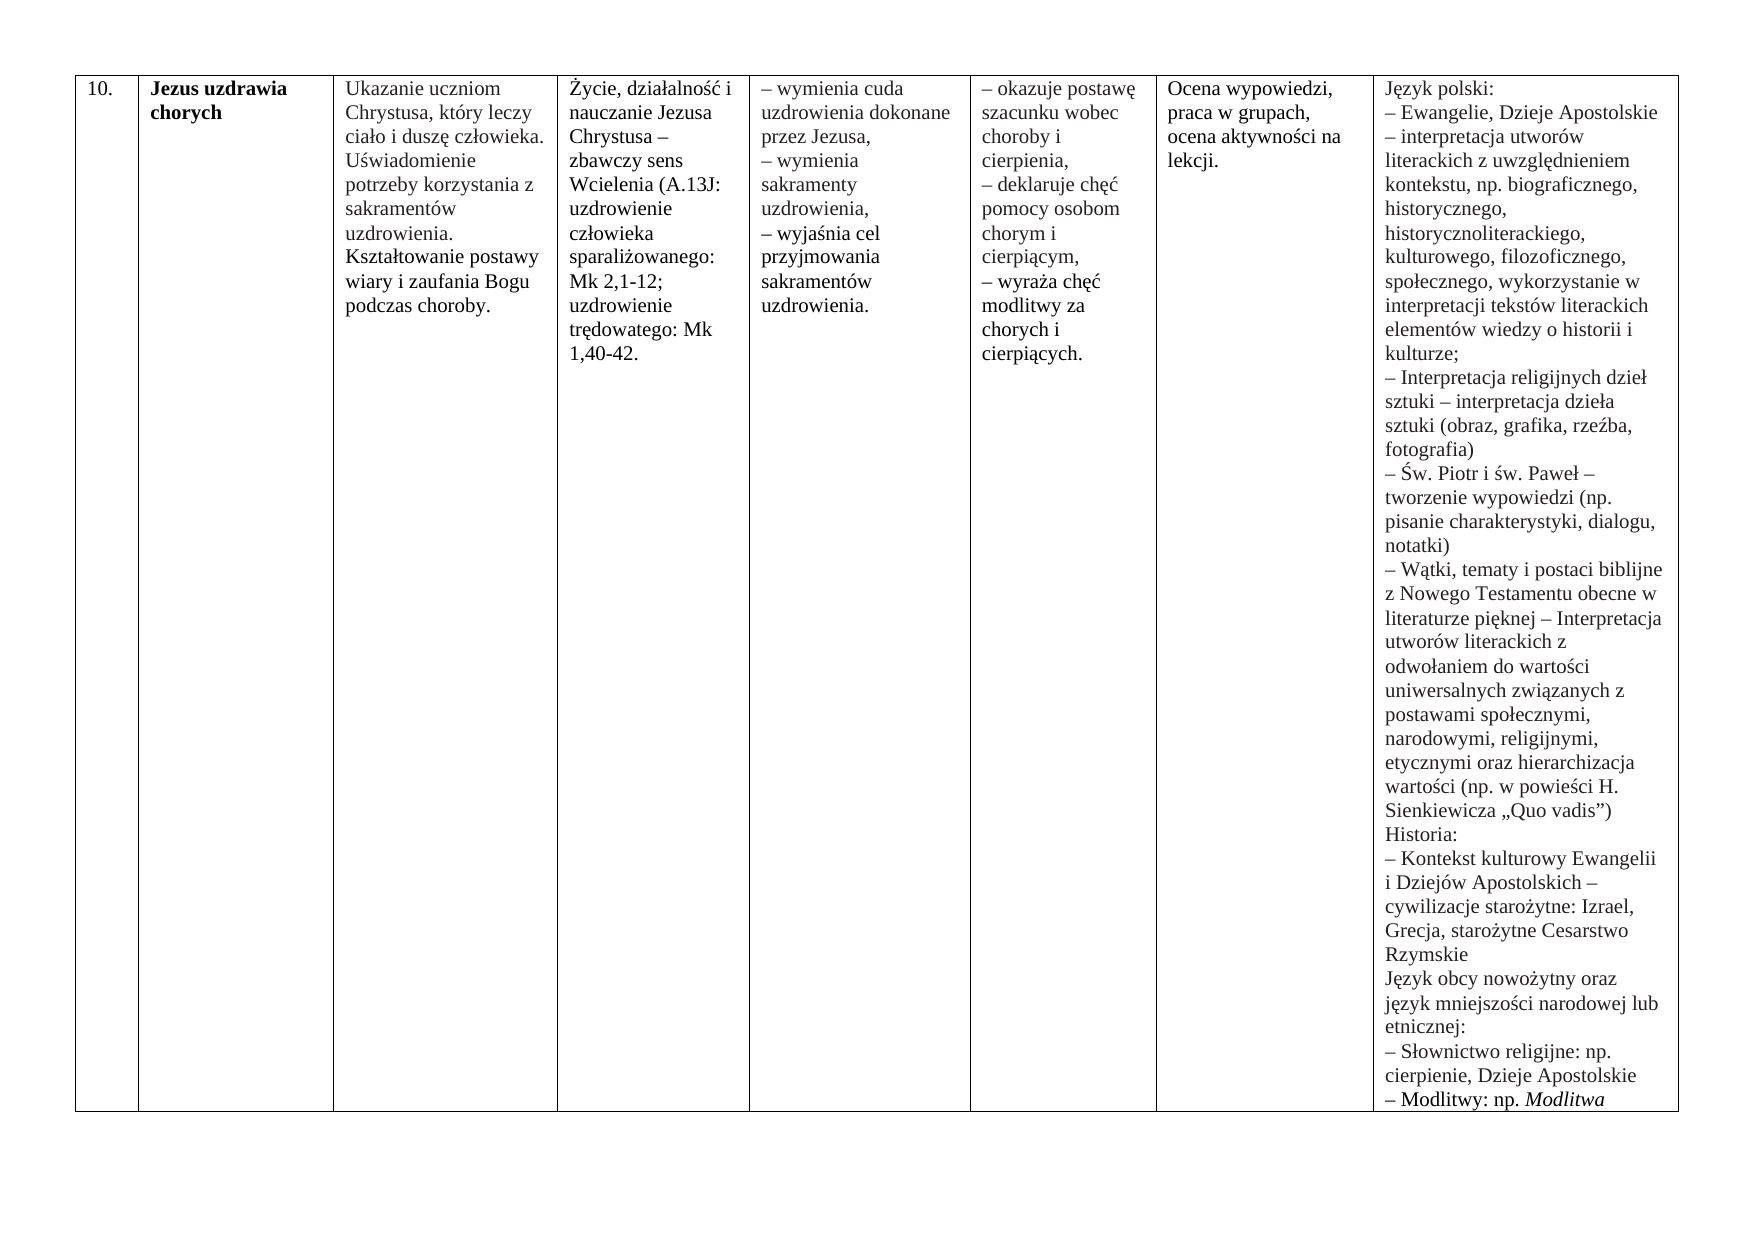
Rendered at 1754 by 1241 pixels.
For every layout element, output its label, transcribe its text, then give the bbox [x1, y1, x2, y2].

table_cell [1157, 76, 1373, 1111]
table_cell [971, 76, 1156, 1111]
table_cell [750, 76, 970, 1111]
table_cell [139, 76, 333, 1111]
table_cell 10. [76, 76, 138, 1111]
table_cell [558, 76, 749, 1111]
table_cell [334, 76, 557, 1111]
